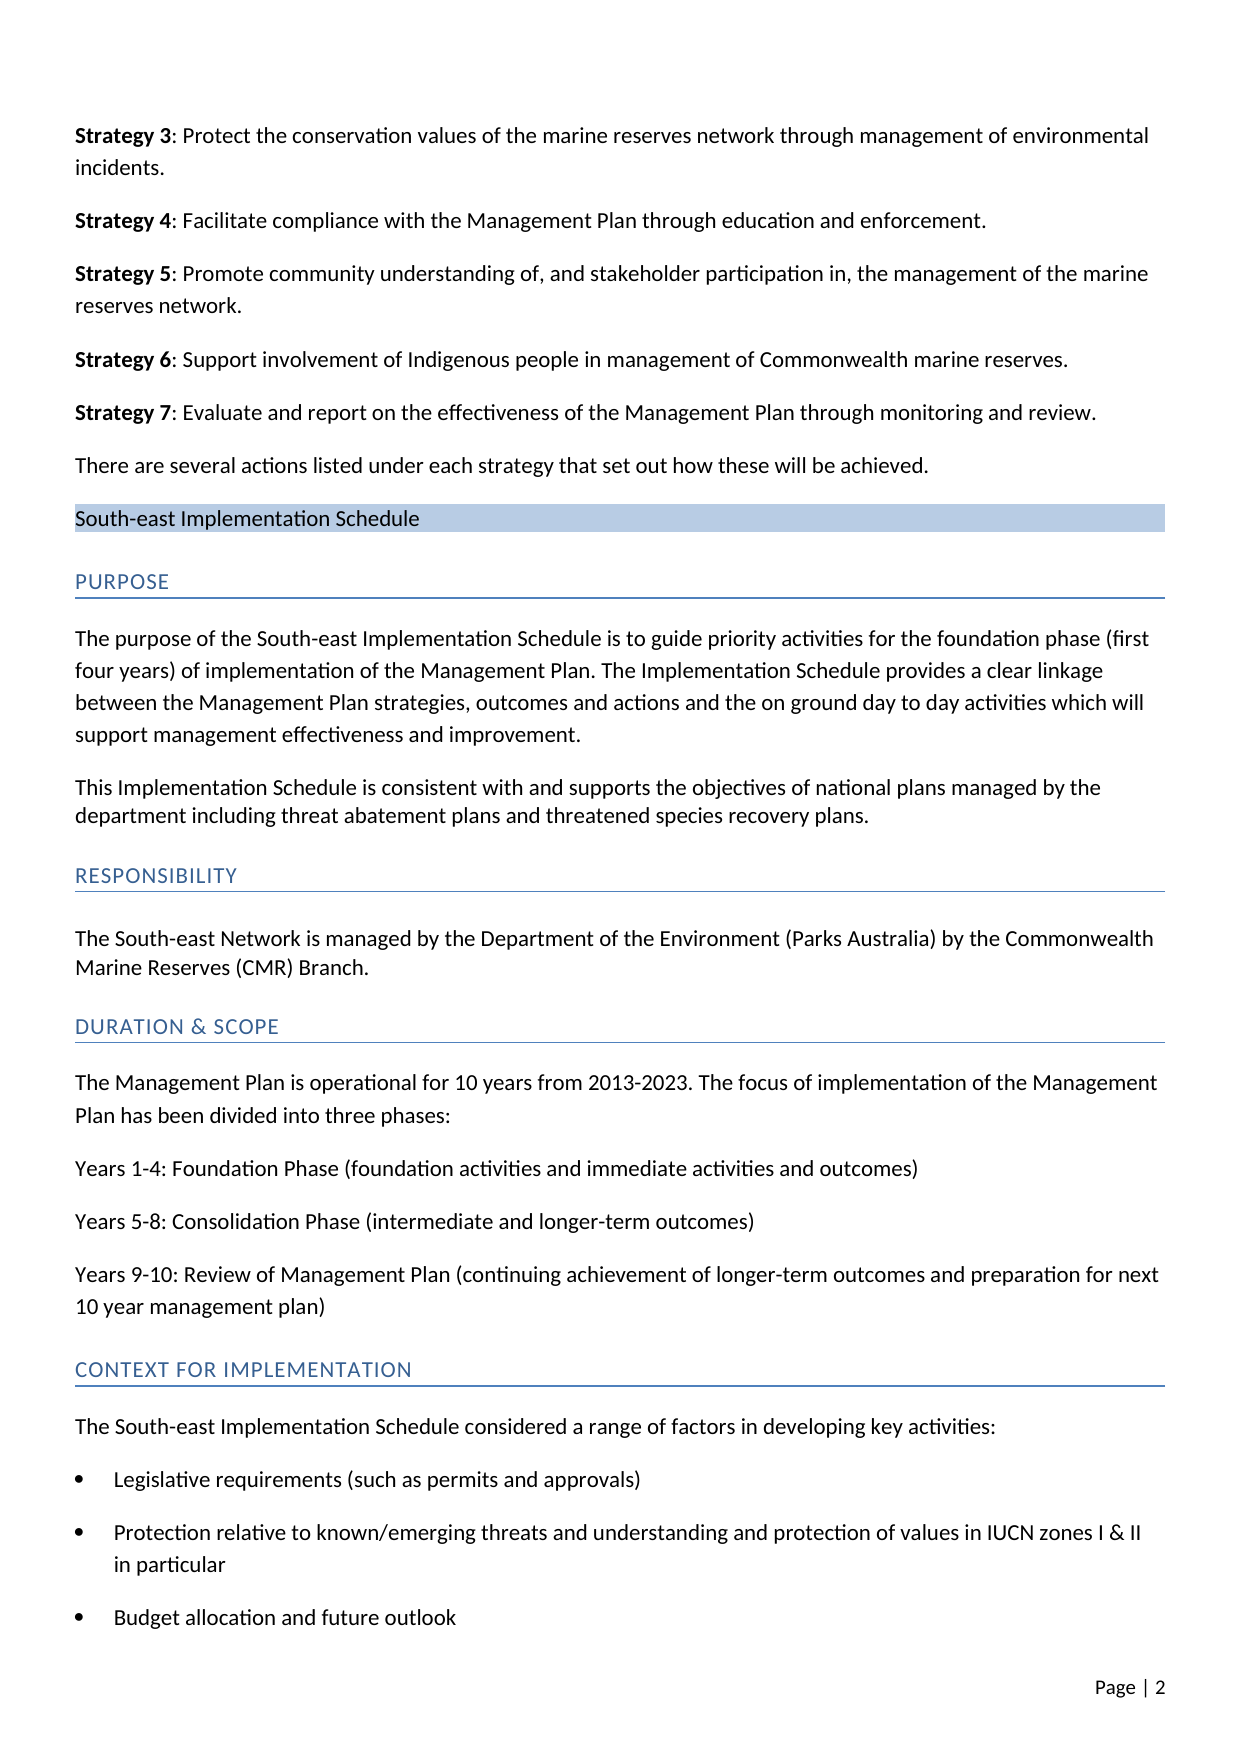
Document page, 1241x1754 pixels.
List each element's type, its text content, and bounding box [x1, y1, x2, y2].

text Strategy 3: Protect the conservation values of the marine reserves network through management of environmental incidents. [75, 121, 1165, 181]
subtitle PURPOSE [75, 567, 1165, 597]
text The South-east Network is managed by the Department of the Environment (Parks Australia) by the Commonwealth Marine Reserves (CMR) Branch. [75, 924, 1165, 981]
text There are several actions listed under each strategy that set out how these will be achieved. [75, 451, 1165, 479]
text Strategy 4: Facilitate compliance with the Management Plan through education and enforcement. [75, 206, 1165, 234]
list The South-east Implementation Schedule considered a range of factors in developing key activities: [75, 1412, 1165, 1440]
text Strategy 5: Promote community understanding of, and stakeholder participation in, the management of the marine reserves network. [75, 259, 1165, 320]
subtitle CONTEXT FOR IMPLEMENTATION [75, 1355, 1165, 1385]
text Strategy 7: Evaluate and report on the effectiveness of the Management Plan through monitoring and review. [75, 398, 1165, 426]
text Years 1-4: Foundation Phase (foundation activities and immediate activities and outcomes) [75, 1154, 1165, 1182]
text Years 9-10: Review of Management Plan (continuing achievement of longer-term outcomes and preparation for next 10 year management plan) [75, 1260, 1165, 1320]
text The purpose of the South-east Implementation Schedule is to guide priority activities for the foundation phase (first four years) of implementation of the Management Plan. The Implementation Schedule provides a clear linkage between the Management Plan strategies, outcomes and actions and the on ground day to day activities which will support management effectiveness and improvement. [75, 624, 1165, 748]
text This Implementation Schedule is consistent with and supports the objectives of national plans managed by the department including threat abatement plans and threatened species recovery plans. [75, 773, 1165, 829]
text The Management Plan is operational for 10 years from 2013-2023. The focus of implementation of the Management Plan has been divided into three phases: [75, 1068, 1165, 1129]
text Years 5-8: Consolidation Phase (intermediate and longer-term outcomes) [75, 1207, 1165, 1235]
text South-east Implementation Schedule [75, 504, 1165, 532]
list Budget allocation and future outlook [75, 1603, 1165, 1631]
list Legislative requirements (such as permits and approvals) [75, 1465, 1165, 1493]
subtitle Duration & Scope [75, 1012, 1165, 1042]
text Strategy 6: Support involvement of Indigenous people in management of Commonwealth marine reserves. [75, 345, 1165, 373]
subtitle Responsibility [75, 861, 1165, 891]
list Protection relative to known/emerging threats and understanding and protection of values in IUCN zones I & II in particular [75, 1518, 1165, 1578]
